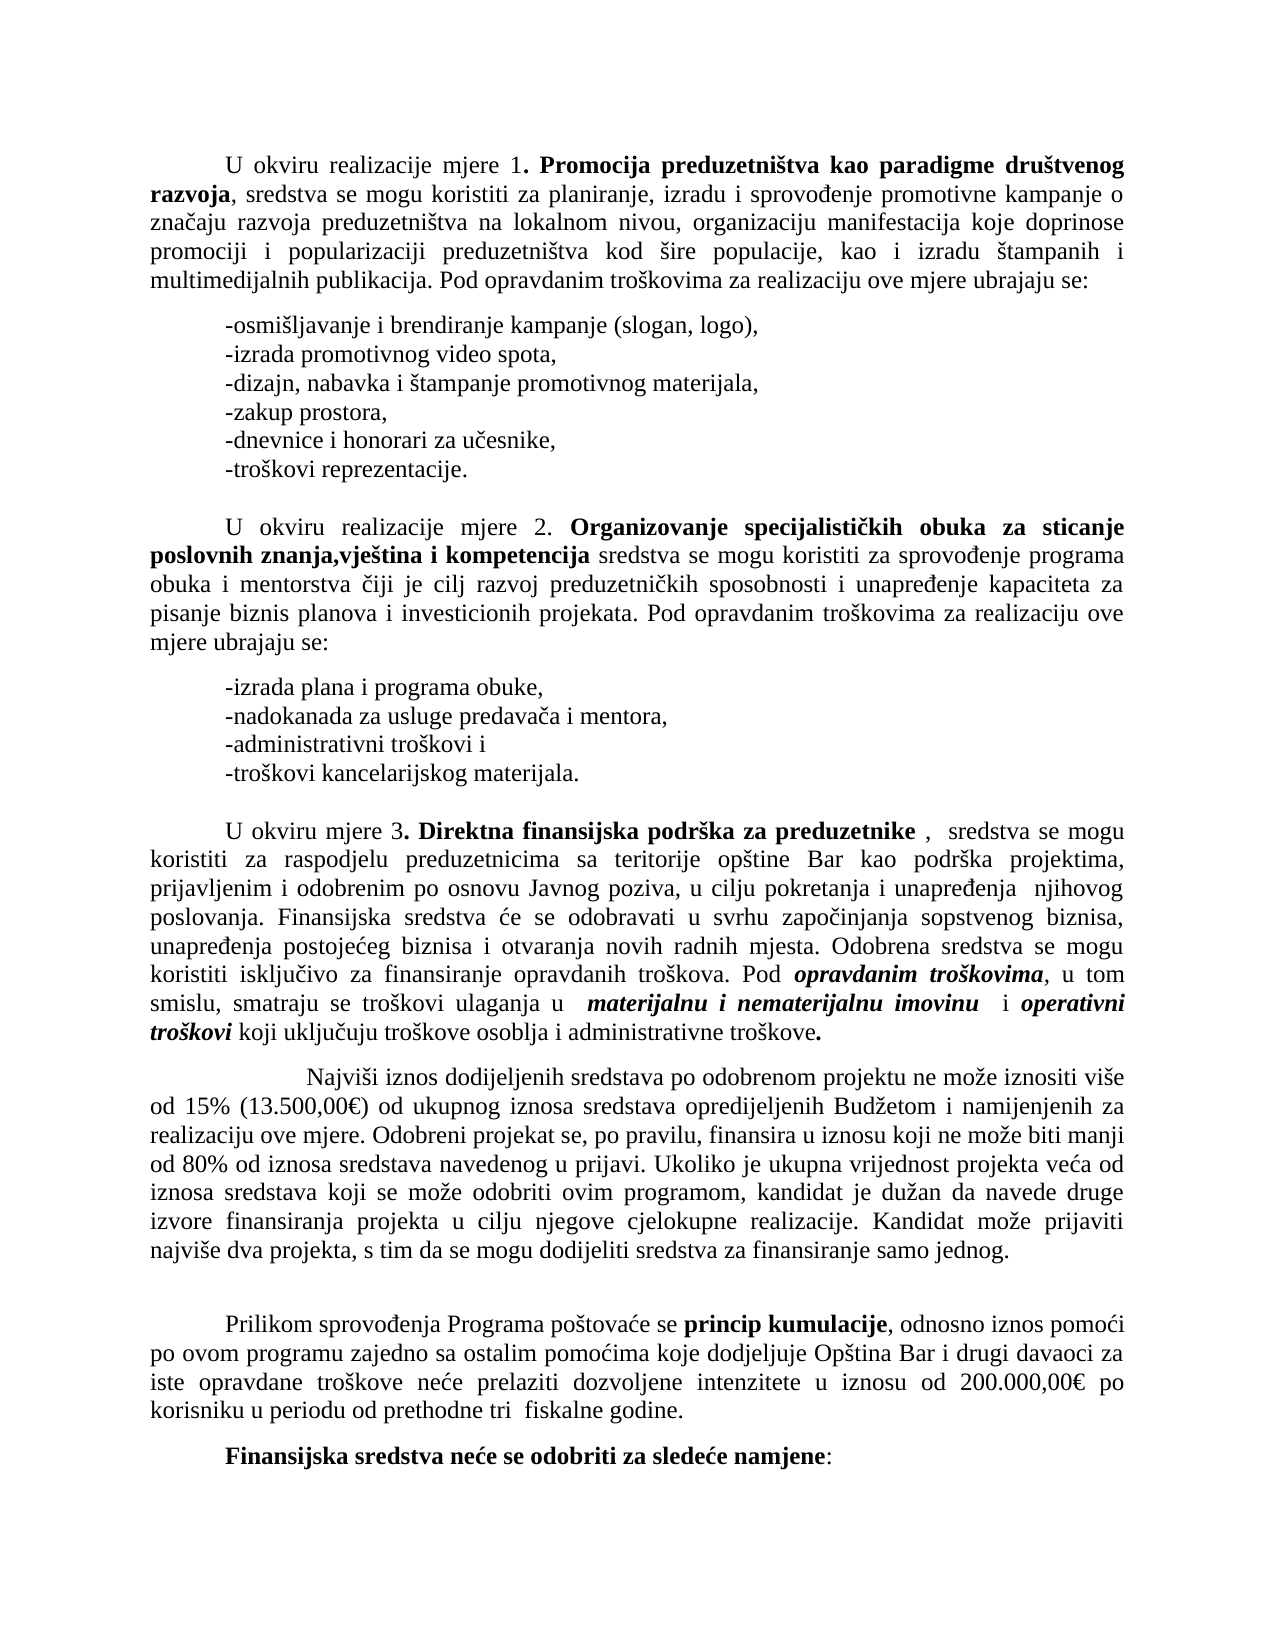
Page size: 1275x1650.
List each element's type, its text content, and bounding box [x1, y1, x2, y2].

text -zakup prostora, [150, 397, 1125, 425]
text -administrativni troškovi i [150, 729, 1125, 758]
text -nadokanada za usluge predavača i mentora, [150, 701, 1125, 729]
text Finansijska sredstva neće se odobriti za sledeće namjene: [150, 1441, 1125, 1469]
text -troškovi reprezentacije. [150, 454, 1125, 483]
text -osmišljavanje i brendiranje kampanje (slogan, logo), [150, 310, 1125, 339]
text U okviru mjere 3. Direktna finansijska podrška za preduzetnike , sredstva se mogu koristiti za raspodjelu preduzetnicima sa teritorije opštine Bar kao podrška projektima, prijavljenim i odobrenim po osnovu Javnog poziva, u cilju pokretanja i unapređenja njihovog poslovanja. Finansijska sredstva će se odobravati u svrhu započinjanja sopstvenog biznisa, unapređenja postojećeg biznisa i otvaranja novih radnih mjesta. Odobrena sredstva se mogu koristiti isključivo za finansiranje opravdanih troškova. Pod opravdanim troškovima, u tom smislu, smatraju se troškovi ulaganja u materijalnu i nematerijalnu imovinu i operativni troškovi koji uključuju troškove osoblja i administrativne troškove. [150, 816, 1125, 1046]
text -troškovi kancelarijskog materijala. [150, 758, 1125, 787]
text -dnevnice i honorari za učesnike, [150, 425, 1125, 454]
text Prilikom sprovođenja Programa poštovaće se princip kumulacije, odnosno iznos pomoći po ovom programu zajedno sa ostalim pomoćima koje dodjeljuje Opština Bar i drugi davaoci za iste opravdane troškove neće prelaziti dozvoljene intenzitete u iznosu od 200.000,00€ po korisniku u periodu od prethodne tri fiskalne godine. [150, 1309, 1125, 1424]
text U okviru realizacije mjere 1. Promocija preduzetništva kao paradigme društvenog razvoja, sredstva se mogu koristiti za planiranje, izradu i sprovođenje promotivne kampanje o značaju razvoja preduzetništva na lokalnom nivou, organizaciju manifestacija koje doprinose promociji i popularizaciji preduzetništva kod šire populacije, kao i izradu štampanih i multimedijalnih publikacija. Pod opravdanim troškovima za realizaciju ove mjere ubrajaju se: [150, 150, 1125, 294]
text -izrada promotivnog video spota, [150, 339, 1125, 368]
text Najviši iznos dodijeljenih sredstava po odobrenom projektu ne može iznositi više od 15% (13.500,00€) od ukupnog iznosa sredstava opredijeljenih Budžetom i namijenjenih za realizaciju ove mjere. Odobreni projekat se, po pravilu, finansira u iznosu koji ne može biti manji od 80% od iznosa sredstava navedenog u prijavi. Ukoliko je ukupna vrijednost projekta veća od iznosa sredstava koji se može odobriti ovim programom, kandidat je dužan da navede druge izvore finansiranja projekta u cilju njegove cjelokupne realizacije. Kandidat može prijaviti najviše dva projekta, s tim da se mogu dodijeliti sredstva za finansiranje samo jednog. [150, 1062, 1125, 1264]
text -dizajn, nabavka i štampanje promotivnog materijala, [150, 368, 1125, 397]
text U okviru realizacije mjere 2. Organizovanje specijalističkih obuka za sticanje poslovnih znanja,vještina i kompetencija sredstva se mogu koristiti za sprovođenje programa obuka i mentorstva čiji je cilj razvoj preduzetničkih sposobnosti i unapređenje kapaciteta za pisanje biznis planova i investicionih projekata. Pod opravdanim troškovima za realizaciju ove mjere ubrajaju se: [150, 512, 1125, 655]
text -izrada plana i programa obuke, [150, 672, 1125, 701]
